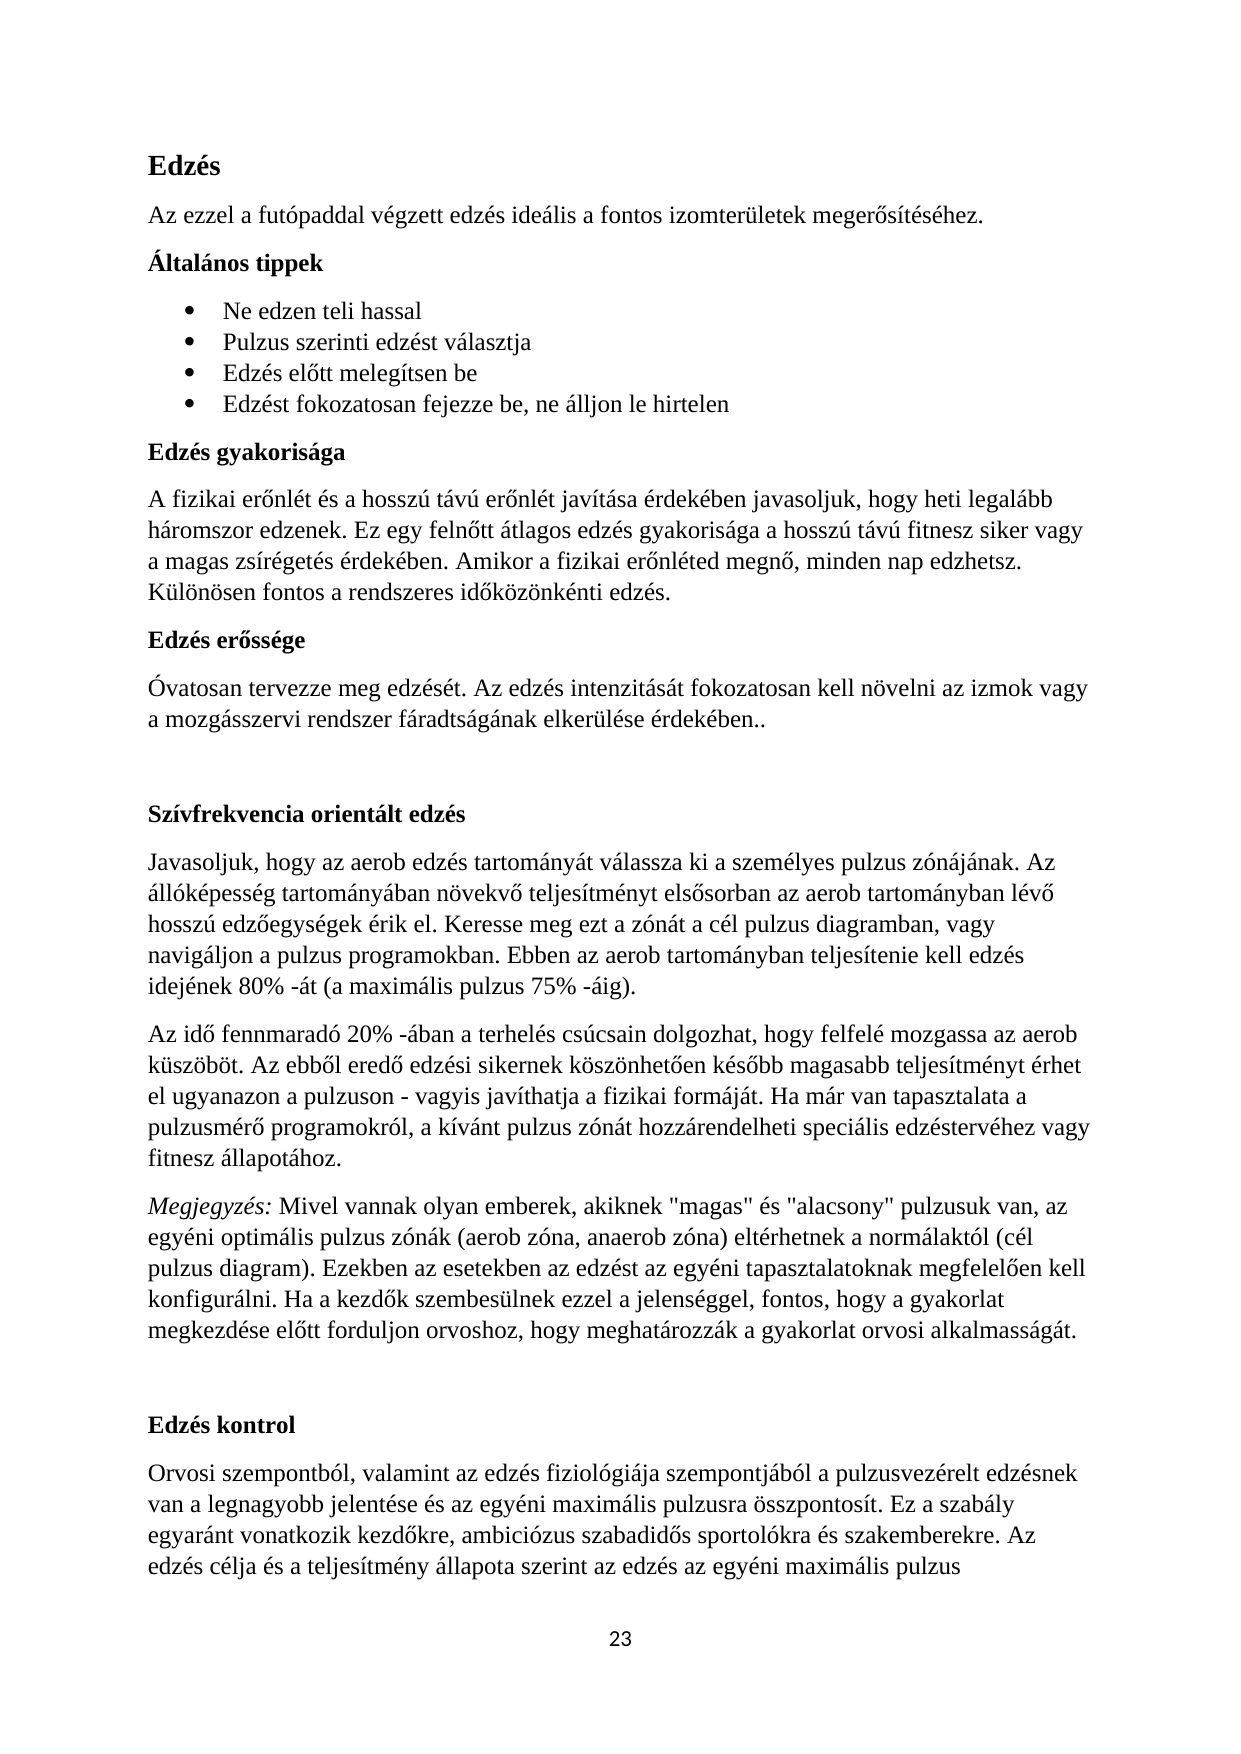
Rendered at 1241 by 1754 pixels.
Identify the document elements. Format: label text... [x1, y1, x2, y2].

text Edzés erőssége [148, 625, 1093, 654]
text Edzés [148, 148, 1093, 181]
text Edzés gyakorisága [148, 437, 1093, 465]
text Az ezzel a futópaddal végzett edzés ideális a fontos izomterületek megerősítéséhez. [148, 200, 1093, 229]
text Általános tippek [148, 248, 1093, 277]
text Megjegyzés: Mivel vannak olyan emberek, akiknek "magas" és "alacsony" pulzusuk van, az egyéni optimális pulzus zónák (aerob zóna, anaerob zóna) eltérhetnek a normálaktól (cél pulzus diagram). Ezekben az esetekben az edzést az egyéni tapasztalatoknak megfelelően kell konfigurálni. Ha a kezdők szembesülnek ezzel a jelenséggel, fontos, hogy a gyakorlat megkezdése előtt forduljon orvoshoz, hogy meghatározzák a gyakorlat orvosi alkalmasságát. [148, 1191, 1093, 1344]
list Edzést fokozatosan fejezze be, ne álljon le hirtelen [185, 389, 1093, 418]
text Óvatosan tervezze meg edzését. Az edzés intenzitását fokozatosan kell növelni az izmok vagy a mozgásszervi rendszer fáradtságának elkerülése érdekében.. [148, 673, 1093, 733]
text A fizikai erőnlét és a hosszú távú erőnlét javítása érdekében javasoljuk, hogy heti legalább háromszor edzenek. Ez egy felnőtt átlagos edzés gyakorisága a hosszú távú fitnesz siker vagy a magas zsírégetés érdekében. Amikor a fizikai erőnléted megnő, minden nap edzhetsz. Különösen fontos a rendszeres időközönkénti edzés. [148, 484, 1093, 606]
list Edzés előtt melegítsen be [185, 358, 1093, 387]
list Ne edzen teli hassal [185, 296, 1093, 324]
text Szívfrekvencia orientált edzés [148, 799, 1093, 828]
text Az idő fennmaradó 20% -ában a terhelés csúcsain dolgozhat, hogy felfelé mozgassa az aerob küszöböt. Az ebből eredő edzési sikernek köszönhetően később magasabb teljesítményt érhet el ugyanazon a pulzuson - vagyis javíthatja a fizikai formáját. Ha már van tapasztalata a pulzusmérő programokról, a kívánt pulzus zónát hozzárendelheti speciális edzéstervéhez vagy fitnesz állapotához. [148, 1019, 1093, 1172]
text Javasoljuk, hogy az aerob edzés tartományát válassza ki a személyes pulzus zónájának. Az állóképesség tartományában növekvő teljesítményt elsősorban az aerob tartományban lévő hosszú edzőegységek érik el. Keresse meg ezt a zónát a cél pulzus diagramban, vagy navigáljon a pulzus programokban. Ebben az aerob tartományban teljesítenie kell edzés idejének 80% -át (a maximális pulzus 75% -áig). [148, 847, 1093, 1000]
list Pulzus szerinti edzést választja [185, 327, 1093, 356]
text Edzés kontrol [148, 1410, 1093, 1439]
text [148, 1458, 1093, 1580]
